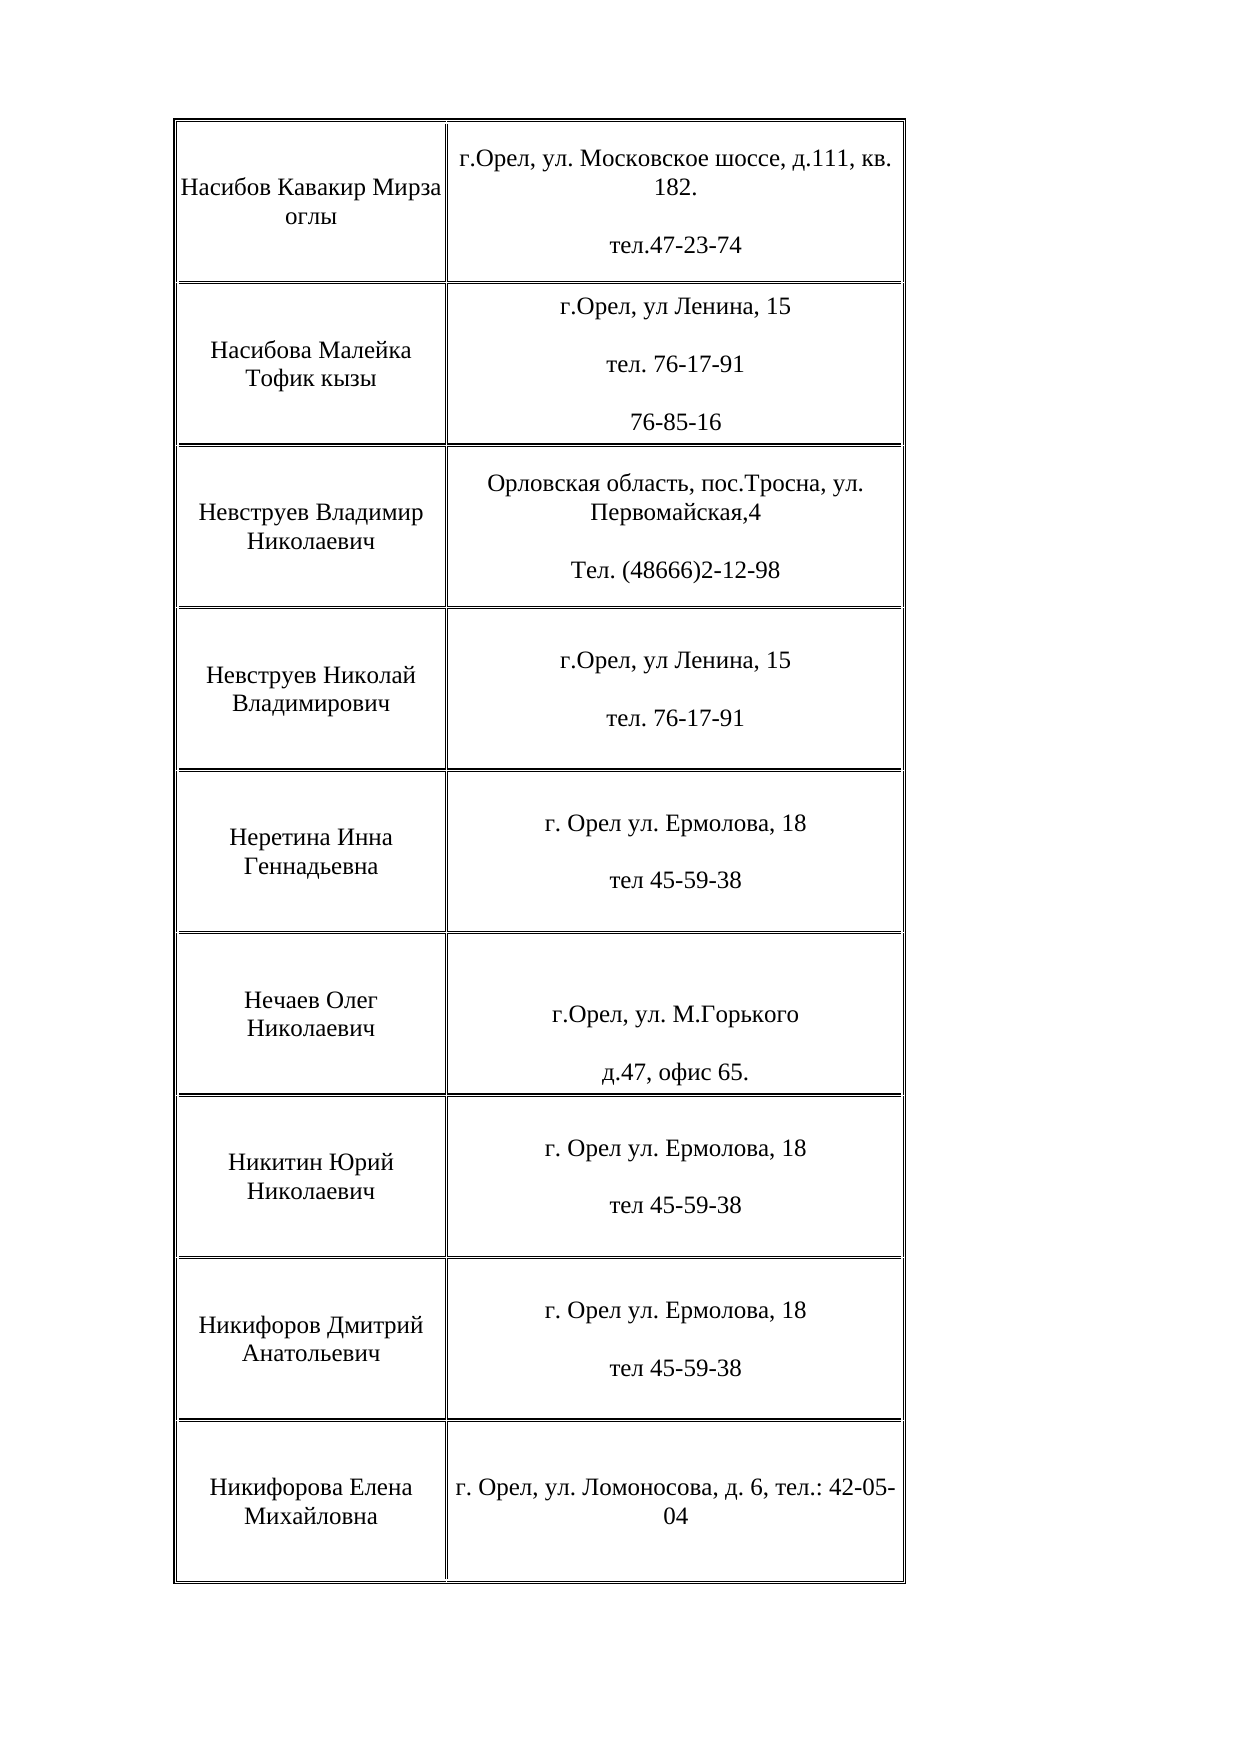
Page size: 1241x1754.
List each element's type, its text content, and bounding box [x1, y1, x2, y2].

table_cell Неретина Инна Геннадьевна [177, 768, 445, 931]
table_cell г.Орел, ул Ленина, 15 тел. 76-17-91 76-85-16 [447, 281, 904, 443]
table_cell Никифорова Елена Михайловна [177, 1418, 447, 1581]
table_cell г.Орел, ул. Московское шоссе, д.111, кв. 182. тел.47-23-74 [447, 122, 903, 281]
table_cell г. Орел, ул. Ломоносова, д. 6, тел.: 42-05-04 [447, 1418, 903, 1581]
table_cell г. Орел ул. Ермолова, 18 тел 45-59-38 [447, 1256, 904, 1418]
table_cell Никифоров Дмитрий Анатольевич [175, 1256, 447, 1418]
table_cell Никитин Юрий Николаевич [177, 1093, 445, 1256]
table_cell г.Орел, ул Ленина, 15 тел. 76-17-91 [447, 606, 904, 768]
table_cell Невструев Николай Владимирович [175, 606, 447, 768]
table_cell Невструев Владимир Николаевич [177, 443, 445, 606]
table_cell г. Орел ул. Ермолова, 18 тел 45-59-38 [448, 1093, 903, 1256]
table_cell г.Орел, ул. М.Горького д.47, офис 65. [447, 931, 904, 1093]
table_cell Насибова Малейка Тофик кызы [175, 281, 447, 443]
table_cell г. Орел ул. Ермолова, 18 тел 45-59-38 [448, 768, 903, 931]
table_cell Нечаев Олег Николаевич [175, 931, 447, 1093]
table_cell Орловская область, пос.Тросна, ул. Первомайская,4 Тел. (48666)2-12-98 [448, 443, 903, 606]
table_cell Насибов Кавакир Мирза оглы [177, 122, 447, 281]
